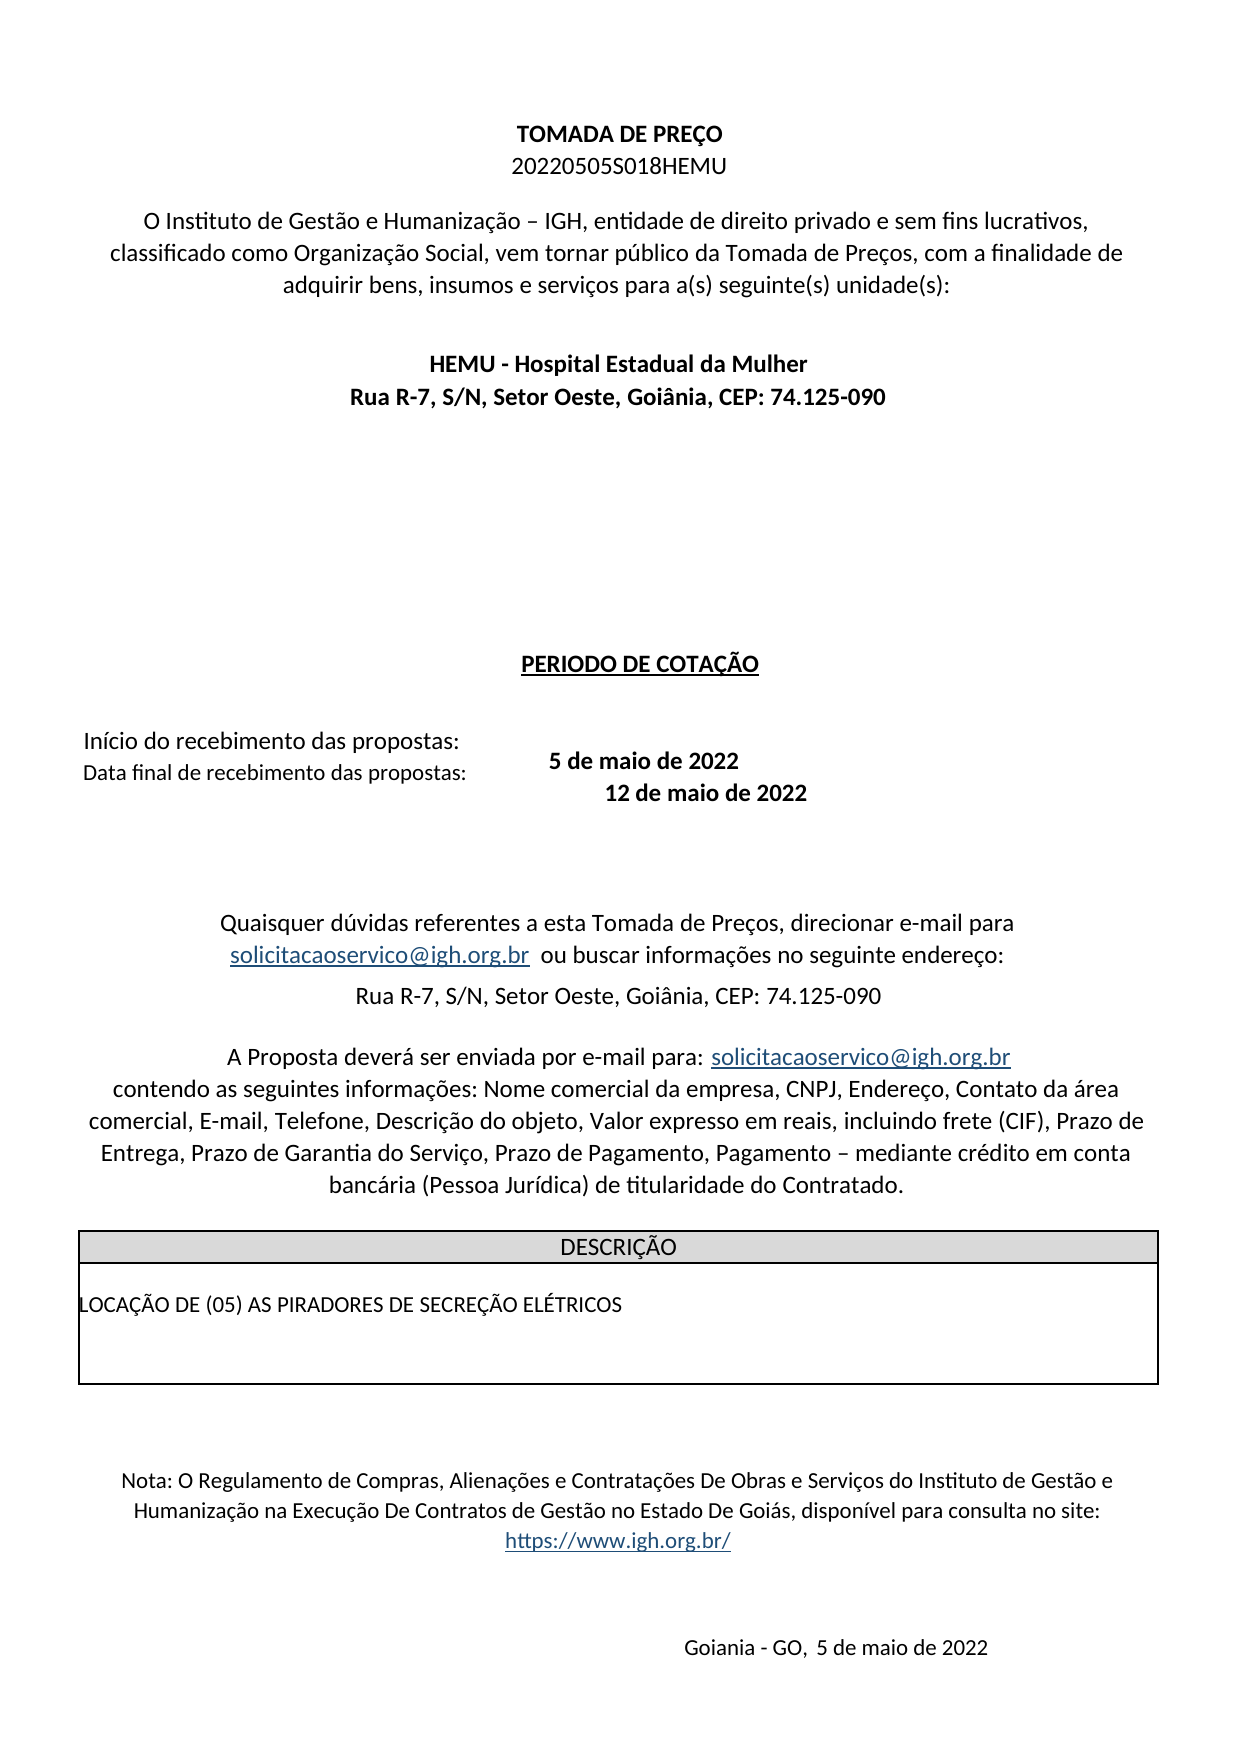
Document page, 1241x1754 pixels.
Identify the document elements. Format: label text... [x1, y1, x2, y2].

text Nota: O Regulamento de Compras, Alienações e Contratações De Obras e Serviços do Instituto de Gestão e Humanização na Execução De Contratos de Gestão no Estado De Goiás, disponível para consulta no site: https://www.igh.org.br/ [119, 1466, 1116, 1555]
text Rua R-7, S/N, Setor Oeste, Goiânia, CEP: 74.125-090 [119, 381, 1117, 412]
subtitle 5 de maio de 2022 [549, 745, 1169, 776]
text Início do recebimento das propostas: [83, 725, 472, 755]
text contendo as seguintes informações: Nome comercial da empresa, CNPJ, Endereço, Contato da área comercial, E-mail, Telefone, Descrição do objeto, Valor expresso em reais, incluindo frete (CIF), Prazo de Entrega, Prazo de Garantia do Serviço, Prazo de Pagamento, Pagamento – mediante crédito em conta bancária (Pessoa Jurídica) de titularidade do Contratado. [88, 1073, 1144, 1200]
text 20220505S018HEMU [119, 150, 1119, 180]
subtitle TOMADA DE PREÇO [119, 118, 1120, 149]
text O Instituto de Gestão e Humanização – IGH, entidade de direito privado e sem fins lucrativos, classificado como Organização Social, vem tornar público da Tomada de Preços, com a finalidade de adquirir bens, insumos e serviços para a(s) seguinte(s) unidade(s): [109, 205, 1123, 300]
text Data final de recebimento das propostas: [83, 758, 472, 786]
text 12 de maio de 2022 [604, 777, 1169, 807]
text Rua R-7, S/N, Setor Oeste, Goiânia, CEP: 74.125-090 [119, 980, 1117, 1011]
text Goiania - GO, 5 de maio de 2022 [684, 1633, 1169, 1661]
text PERIODO DE COTAÇÃO [119, 648, 1161, 679]
text A Proposta deverá ser enviada por e-mail para: solicitacaoservico@igh.org.br [119, 1041, 1118, 1071]
subtitle HEMU - Hospital Estadual da Mulher [119, 348, 1118, 379]
text Quaisquer dúvidas referentes a esta Tomada de Preços, direcionar e-mail para solicitacaoservico@igh.org.br ou buscar informações no seguinte endereço: [118, 907, 1116, 970]
